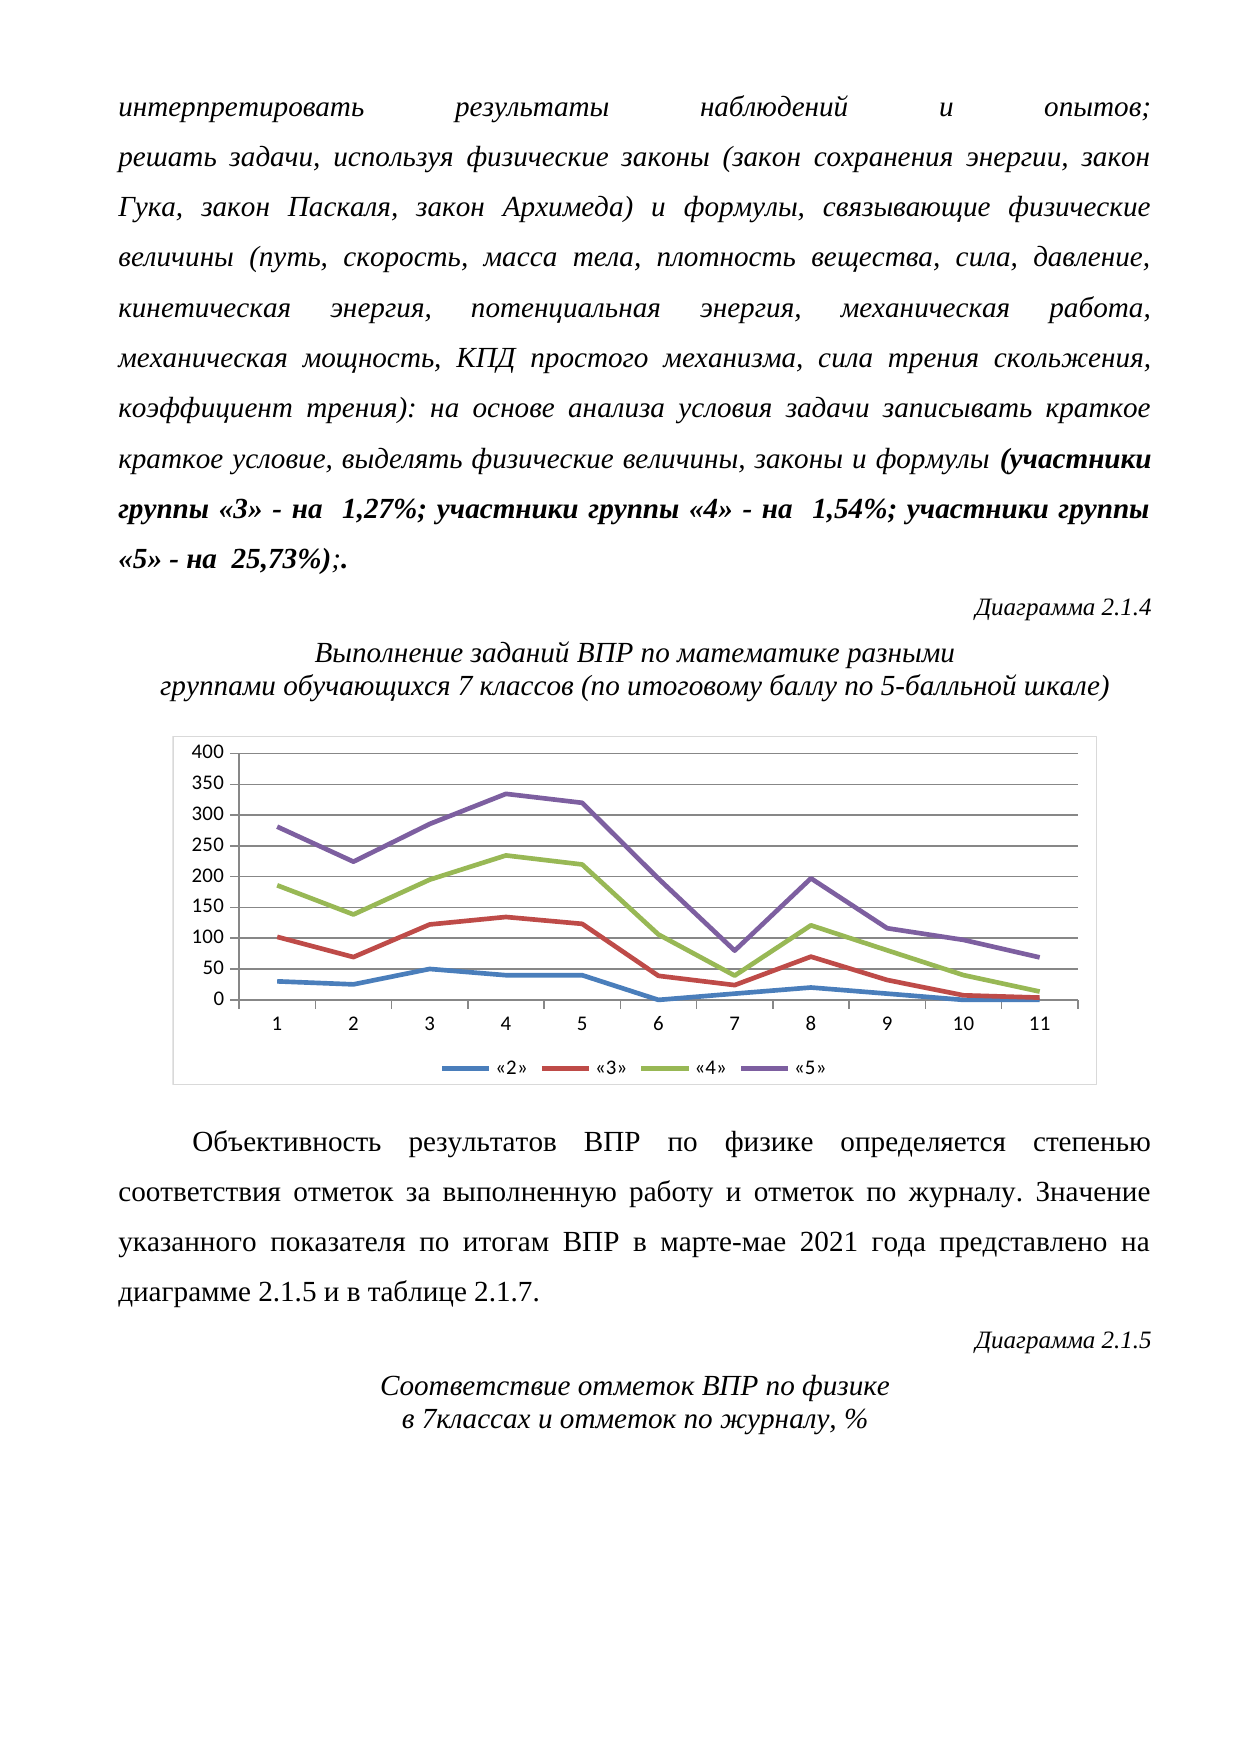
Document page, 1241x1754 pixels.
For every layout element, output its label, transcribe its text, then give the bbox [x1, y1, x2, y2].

text Выполнение заданий ВПР по математике разными [118, 635, 1151, 668]
text Объективность результатов ВПР по физике определяется степенью соответствия отметок за выполненную работу и отметок по журналу. Значение указанного показателя по итогам ВПР в марте-мае 2021 года представлено на диаграмме 2.1.5 и в таблице 2.1.7. [118, 1124, 1151, 1308]
text Диаграмма 2.1.5 [118, 1325, 1151, 1354]
text Соответствие отметок ВПР по физике [118, 1368, 1151, 1402]
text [118, 89, 1151, 575]
text Диаграмма 2.1.4 [118, 592, 1151, 621]
text группами обучающихся 7 классов (по итоговому баллу по 5-балльной шкале) [118, 668, 1151, 702]
text в 7классах и отметок по журналу, % [118, 1402, 1151, 1435]
